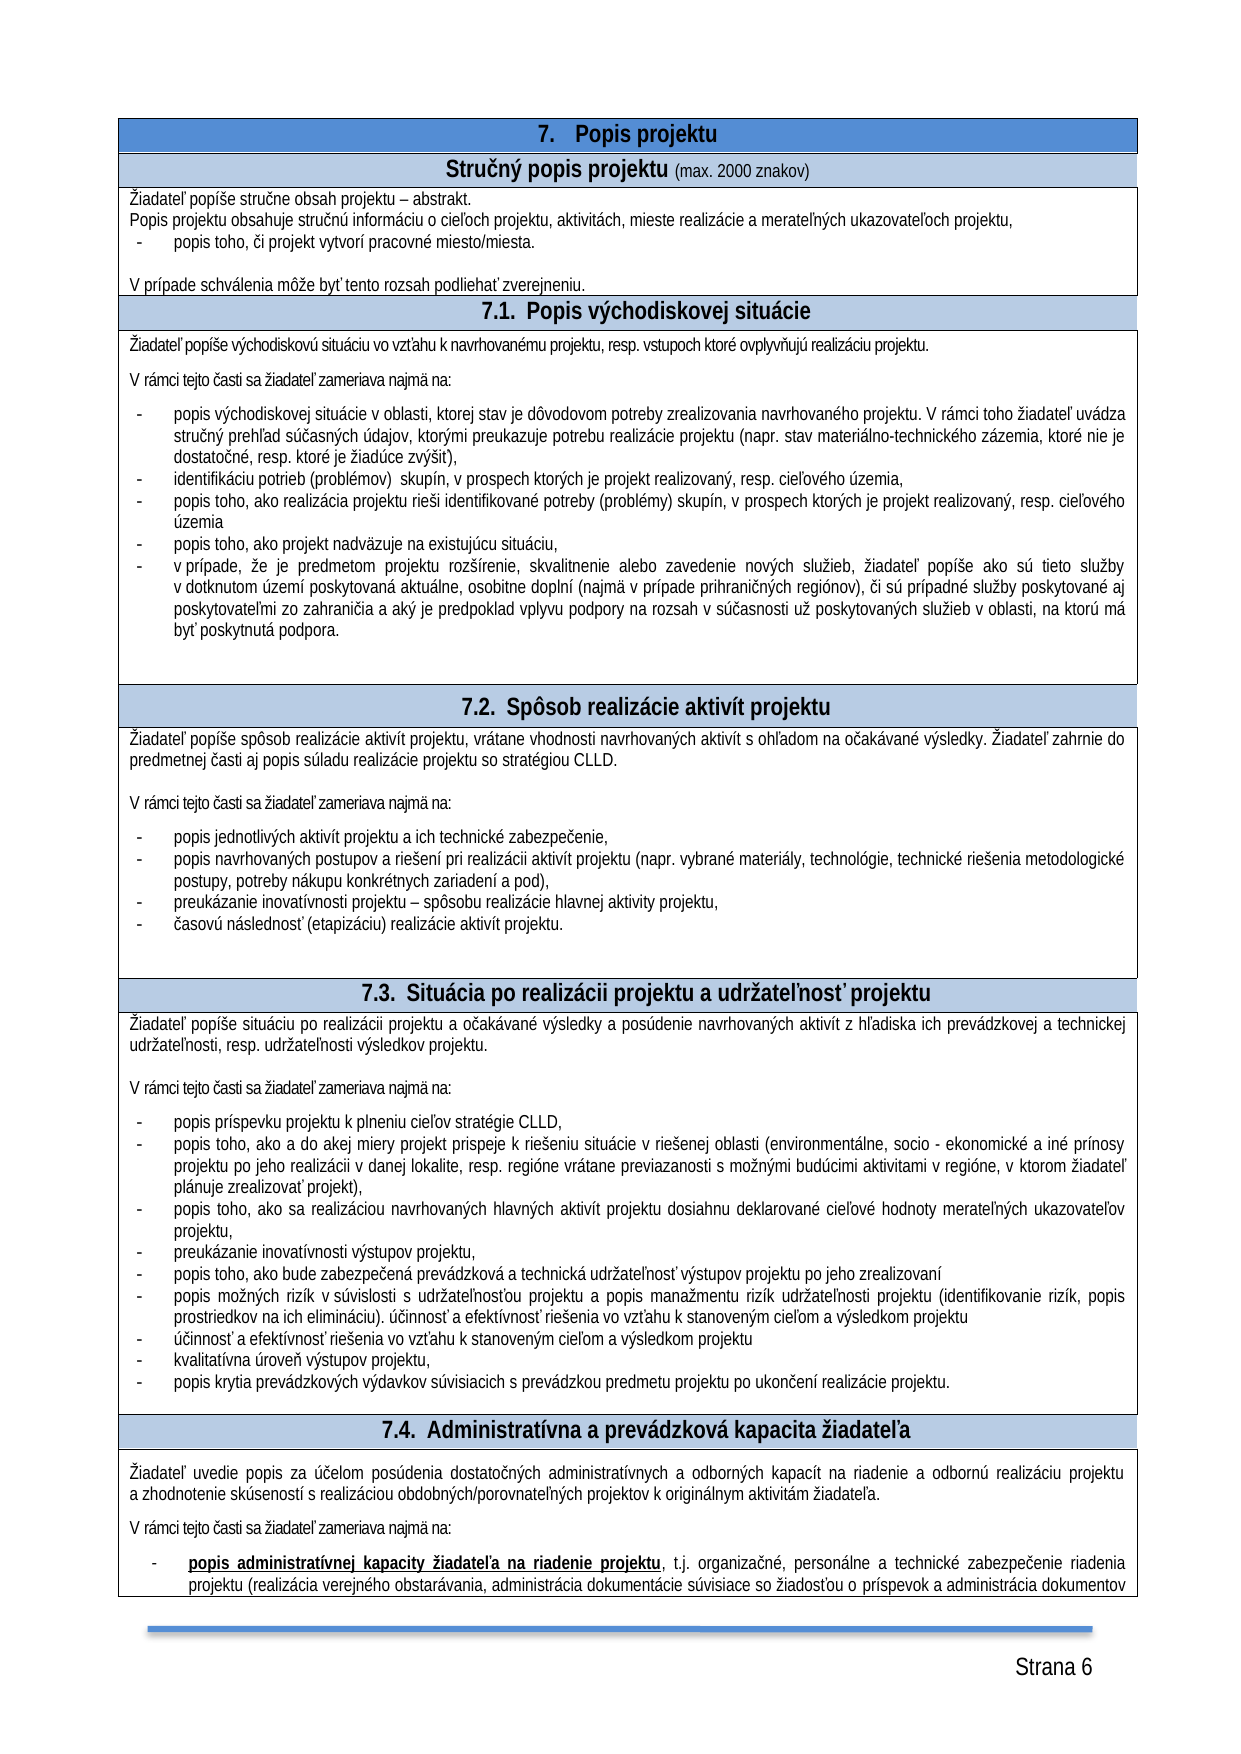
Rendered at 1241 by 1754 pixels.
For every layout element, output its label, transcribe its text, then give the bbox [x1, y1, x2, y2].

table_cell Žiadateľ popíše východiskovú situáciu vo vzťahu k navrhovanému projektu, resp. vstupoch ktoré ovplyvňujú realizáciu projektu. V rámci tejto časti sa žiadateľ zameriava najmä na: popis východiskovej situácie v oblasti, ktorej stav je dôvodovom potreby zrealizovania navrhovaného projektu. V rámci toho žiadateľ uvádza stručný prehľad súčasných údajov, ktorými preukazuje potrebu realizácie projektu (napr. stav materiálno-technického zázemia, ktoré nie je dostatočné, resp. ktoré je žiadúce zvýšiť), identifikáciu potrieb (problémov) skupín, v prospech ktorých je projekt realizovaný, resp. cieľového územia, popis toho, ako realizácia projektu rieši identifikované potreby (problémy) skupín, v prospech ktorých je projekt realizovaný, resp. cieľového územia popis toho, ako projekt nadväzuje na existujúcu situáciu, v prípade, že je predmetom projektu rozšírenie, skvalitnenie alebo zavedenie nových služieb, žiadateľ popíše ako sú tieto služby v dotknutom území poskytovaná aktuálne, osobitne doplní (najmä v prípade prihraničných regiónov), či sú prípadné služby poskytované aj poskytovateľmi zo zahraničia a aký je predpoklad vplyvu podpory na rozsah v súčasnosti už poskytovaných služieb v oblasti, na ktorú má byť poskytnutá podpora. [119, 331, 1137, 684]
table_cell Žiadateľ popíše stručne obsah projektu – abstrakt. Popis projektu obsahuje stručnú informáciu o cieľoch projektu, aktivitách, mieste realizácie a merateľných ukazovateľoch projektu, popis toho, či projekt vytvorí pracovné miesto/miesta. V prípade schválenia môže byť tento rozsah podliehať zverejneniu. [119, 188, 1137, 295]
table_cell Žiadateľ popíše spôsob realizácie aktivít projektu, vrátane vhodnosti navrhovaných aktivít s ohľadom na očakávané výsledky. Žiadateľ zahrnie do predmetnej časti aj popis súladu realizácie projektu so stratégiou CLLD. V rámci tejto časti sa žiadateľ zameriava najmä na: popis jednotlivých aktivít projektu a ich technické zabezpečenie, popis navrhovaných postupov a riešení pri realizácii aktivít projektu (napr. vybrané materiály, technológie, technické riešenia metodologické postupy, potreby nákupu konkrétnych zariadení a pod), preukázanie inovatívnosti projektu – spôsobu realizácie hlavnej aktivity projektu, časovú následnosť (etapizáciu) realizácie aktivít projektu. [119, 728, 1137, 978]
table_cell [119, 1450, 1137, 1596]
table_cell Spôsob realizácie aktivít projektu [119, 685, 1137, 727]
table_header Popis projektu [119, 119, 1137, 152]
table_cell Situácia po realizácii projektu a udržateľnosť projektu [119, 979, 1137, 1012]
table_cell Stručný popis projektu (max. 2000 znakov) [119, 154, 1137, 187]
table_cell Administratívna a prevádzková kapacita žiadateľa [119, 1415, 1137, 1448]
table_cell Žiadateľ popíše situáciu po realizácii projektu a očakávané výsledky a posúdenie navrhovaných aktivít z hľadiska ich prevádzkovej a technickej udržateľnosti, resp. udržateľnosti výsledkov projektu. V rámci tejto časti sa žiadateľ zameriava najmä na: popis príspevku projektu k plneniu cieľov stratégie CLLD, popis toho, ako a do akej miery projekt prispeje k riešeniu situácie v riešenej oblasti (environmentálne, socio - ekonomické a iné prínosy projektu po jeho realizácii v danej lokalite, resp. regióne vrátane previazanosti s možnými budúcimi aktivitami v regióne, v ktorom žiadateľ plánuje zrealizovať projekt), popis toho, ako sa realizáciou navrhovaných hlavných aktivít projektu dosiahnu deklarované cieľové hodnoty merateľných ukazovateľov projektu, preukázanie inovatívnosti výstupov projektu, popis toho, ako bude zabezpečená prevádzková a technická udržateľnosť výstupov projektu po jeho zrealizovaní popis možných rizík v súvislosti s udržateľnosťou projektu a popis manažmentu rizík udržateľnosti projektu (identifikovanie rizík, popis prostriedkov na ich elimináciu). účinnosť a efektívnosť riešenia vo vzťahu k stanoveným cieľom a výsledkom projektu účinnosť a efektívnosť riešenia vo vzťahu k stanoveným cieľom a výsledkom projektu kvalitatívna úroveň výstupov projektu, popis krytia prevádzkových výdavkov súvisiacich s prevádzkou predmetu projektu po ukončení realizácie projektu. [119, 1013, 1137, 1414]
table_cell Popis východiskovej situácie [119, 296, 1137, 330]
